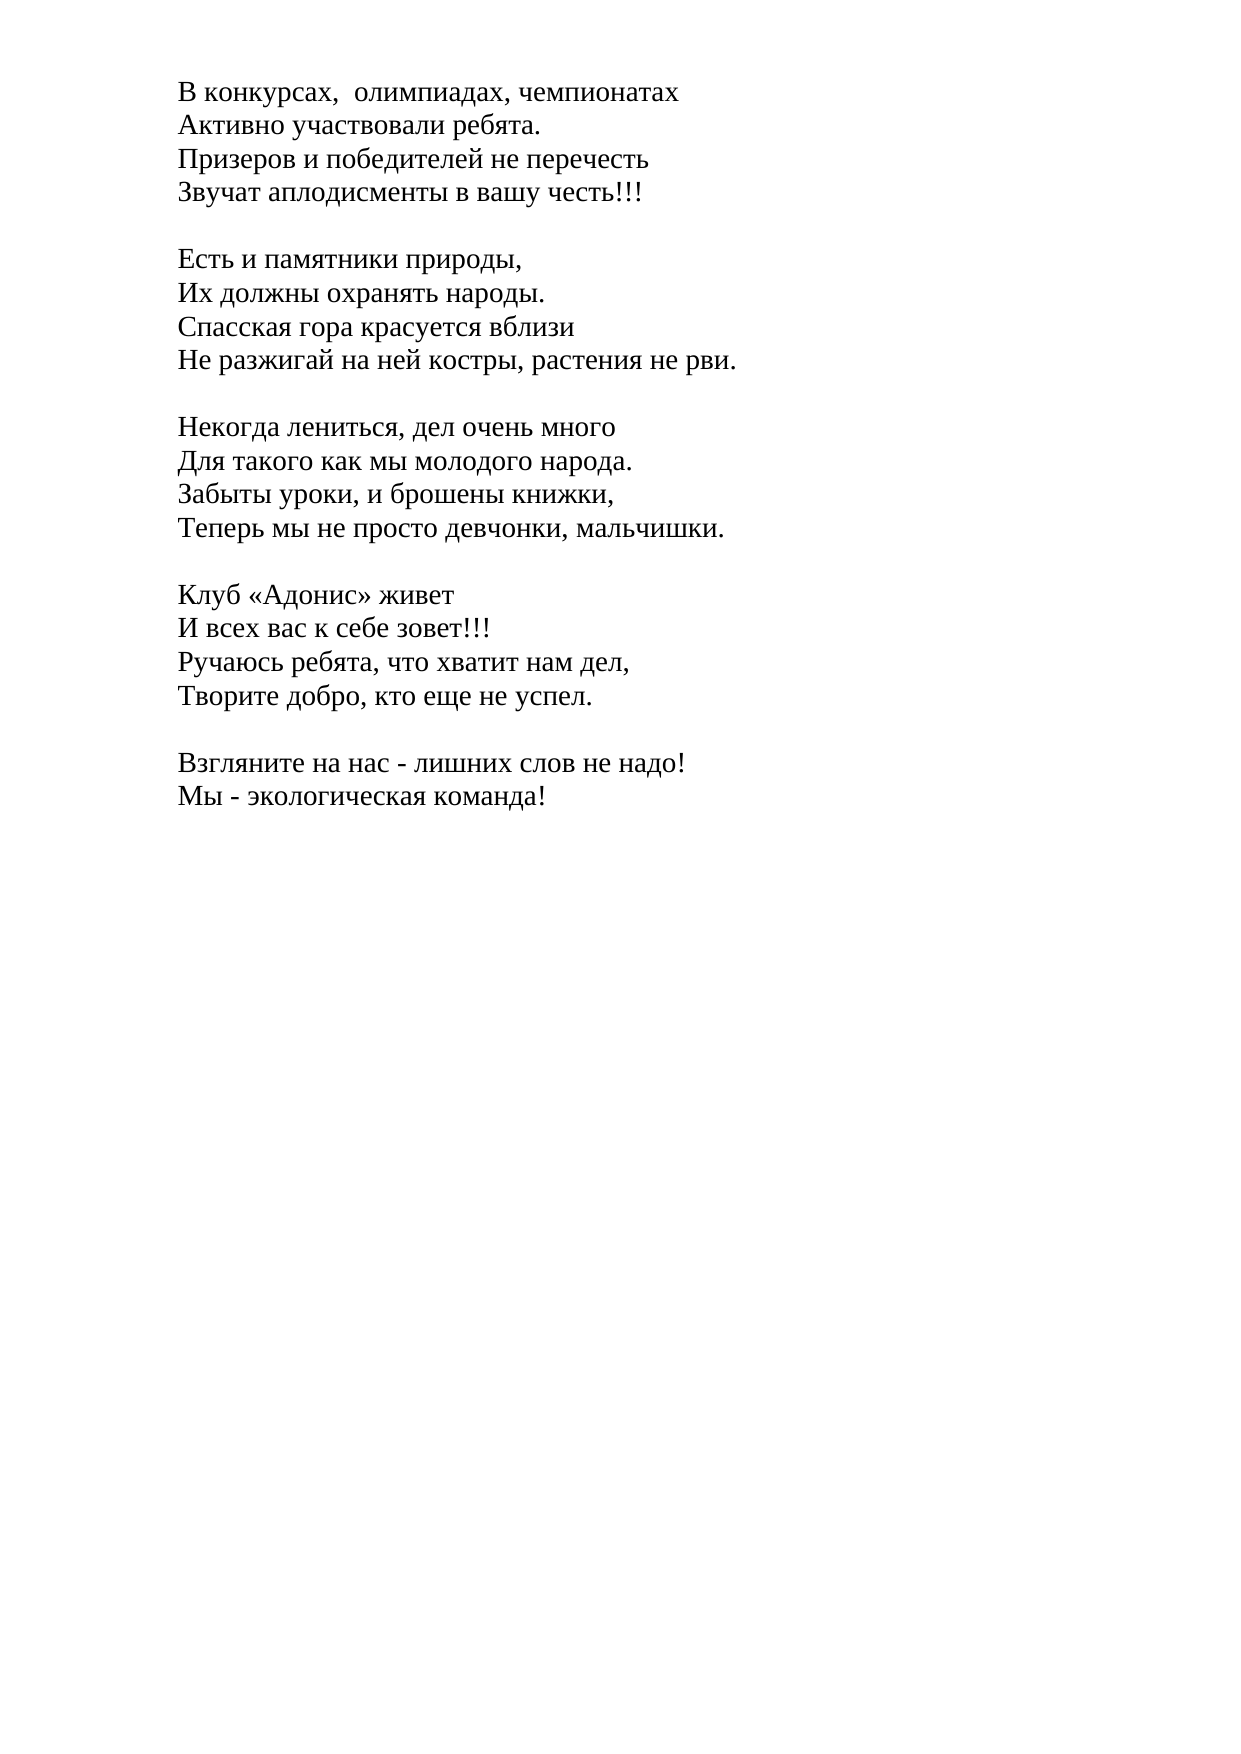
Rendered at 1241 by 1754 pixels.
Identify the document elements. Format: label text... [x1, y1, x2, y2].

text Спасская гора красуется вблизи [177, 309, 1196, 342]
text Призеров и победителей не перечесть [177, 141, 1196, 174]
text Взгляните на нас - лишних слов не надо! [177, 745, 1196, 778]
text Ручаюсь ребята, что хватит нам дел, Творите добро, кто еще не успел. [177, 644, 1196, 711]
text Не разжигай на ней костры, растения не рви. [177, 342, 1196, 376]
text Звучат аплодисменты в вашу честь!!! [177, 174, 1196, 208]
text Теперь мы не просто девчонки, мальчишки. [177, 510, 1196, 543]
text Активно участвовали ребята. [177, 107, 1196, 141]
text Есть и памятники природы, [177, 242, 1196, 275]
text Забыты уроки, и брошены книжки, [177, 476, 1196, 510]
text Некогда лениться, дел очень много [177, 409, 1196, 443]
text В конкурсах, олимпиадах, чемпионатах [177, 74, 1196, 107]
text Мы - экологическая команда! [177, 778, 1196, 812]
text И всех вас к себе зовет!!! [177, 611, 1196, 644]
text Их должны охранять народы. [177, 275, 1196, 309]
text Клуб «Адонис» живет [177, 577, 1196, 611]
text Для такого как мы молодого народа. [177, 443, 1196, 476]
